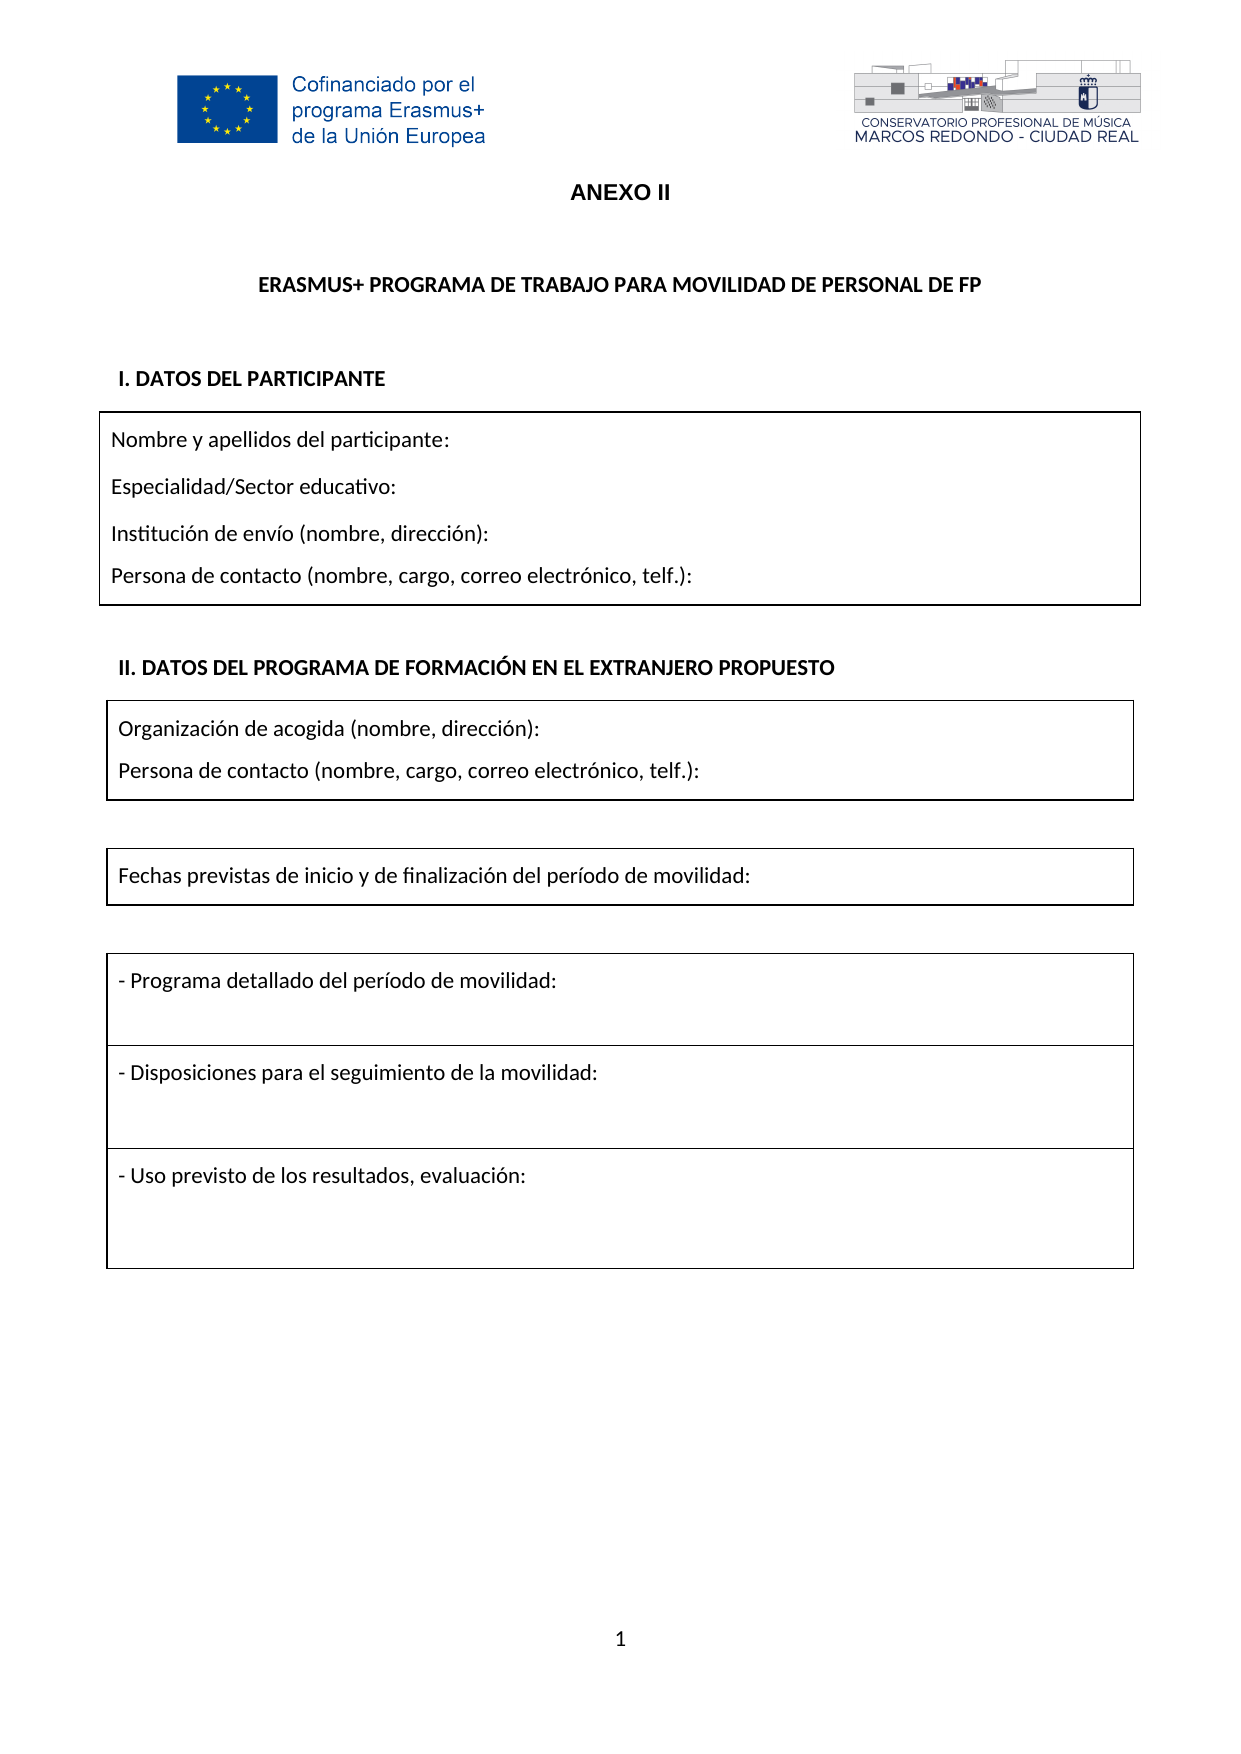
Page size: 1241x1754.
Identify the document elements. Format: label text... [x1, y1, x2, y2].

table_header Organización de acogida (nombre, dirección): Persona de contacto (nombre, cargo, correo electrónico, telf.): [108, 701, 1133, 799]
table_cell - Uso previsto de los resultados, evaluación: [108, 1149, 1133, 1268]
table_cell - Disposiciones para el seguimiento de la movilidad: [108, 1046, 1133, 1148]
picture [835, 51, 1161, 150]
table_header Fechas previstas de inicio y de finalización del período de movilidad: [108, 849, 1133, 904]
text I. DATOS DEL PARTICIPANTE [118, 364, 1063, 392]
text ANEXO II [177, 178, 1063, 205]
table_header - Programa detallado del período de movilidad: [108, 954, 1133, 1045]
text II. DATOS DEL PROGRAMA DE FORMACIÓN EN EL EXTRANJERO PROPUESTO [118, 653, 1063, 681]
text ERASMUS+ PROGRAMA DE TRABAJO PARA MOVILIDAD DE PERSONAL DE FP [177, 271, 1063, 298]
table_header Nombre y apellidos del participante: Especialidad/Sector educativo: Institución de envío (nombre, dirección): Persona de contacto (nombre, cargo, correo electrónico, telf.): [100, 413, 1140, 604]
picture [177, 73, 491, 150]
